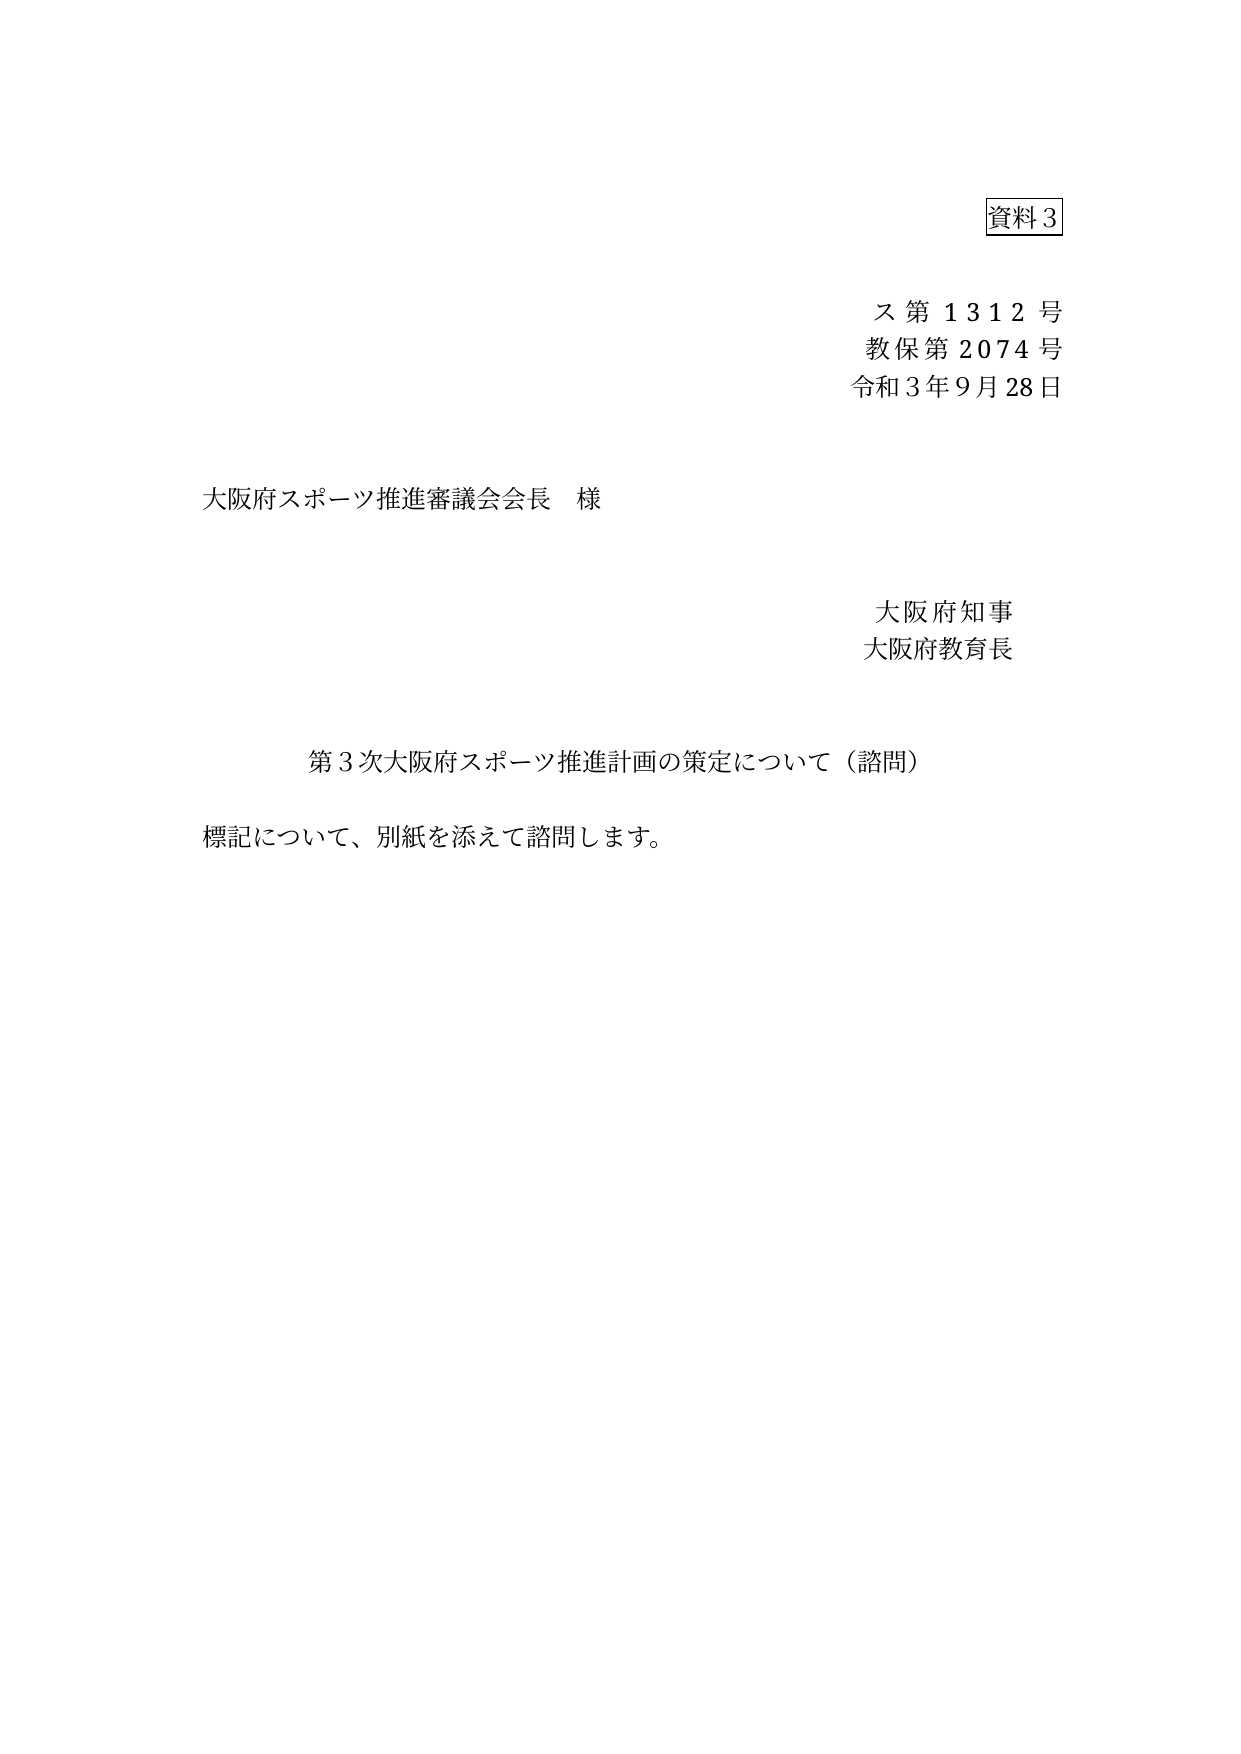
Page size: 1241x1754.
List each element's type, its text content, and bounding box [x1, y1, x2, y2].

text 第３次大阪府スポーツ推進計画の策定について（諮問） [177, 742, 1063, 779]
text 資料３ [177, 179, 1063, 254]
text ス第1312号 [177, 292, 1063, 329]
text 標記について、別紙を添えて諮問します。 [177, 817, 1063, 854]
text 教保第2074号 [177, 329, 1063, 367]
text 大阪府スポーツ推進審議会会長 様 [177, 479, 1063, 517]
text 令和３年９月28日 [177, 367, 1063, 404]
text 大阪府知事 大阪府教育長 [177, 592, 1013, 667]
